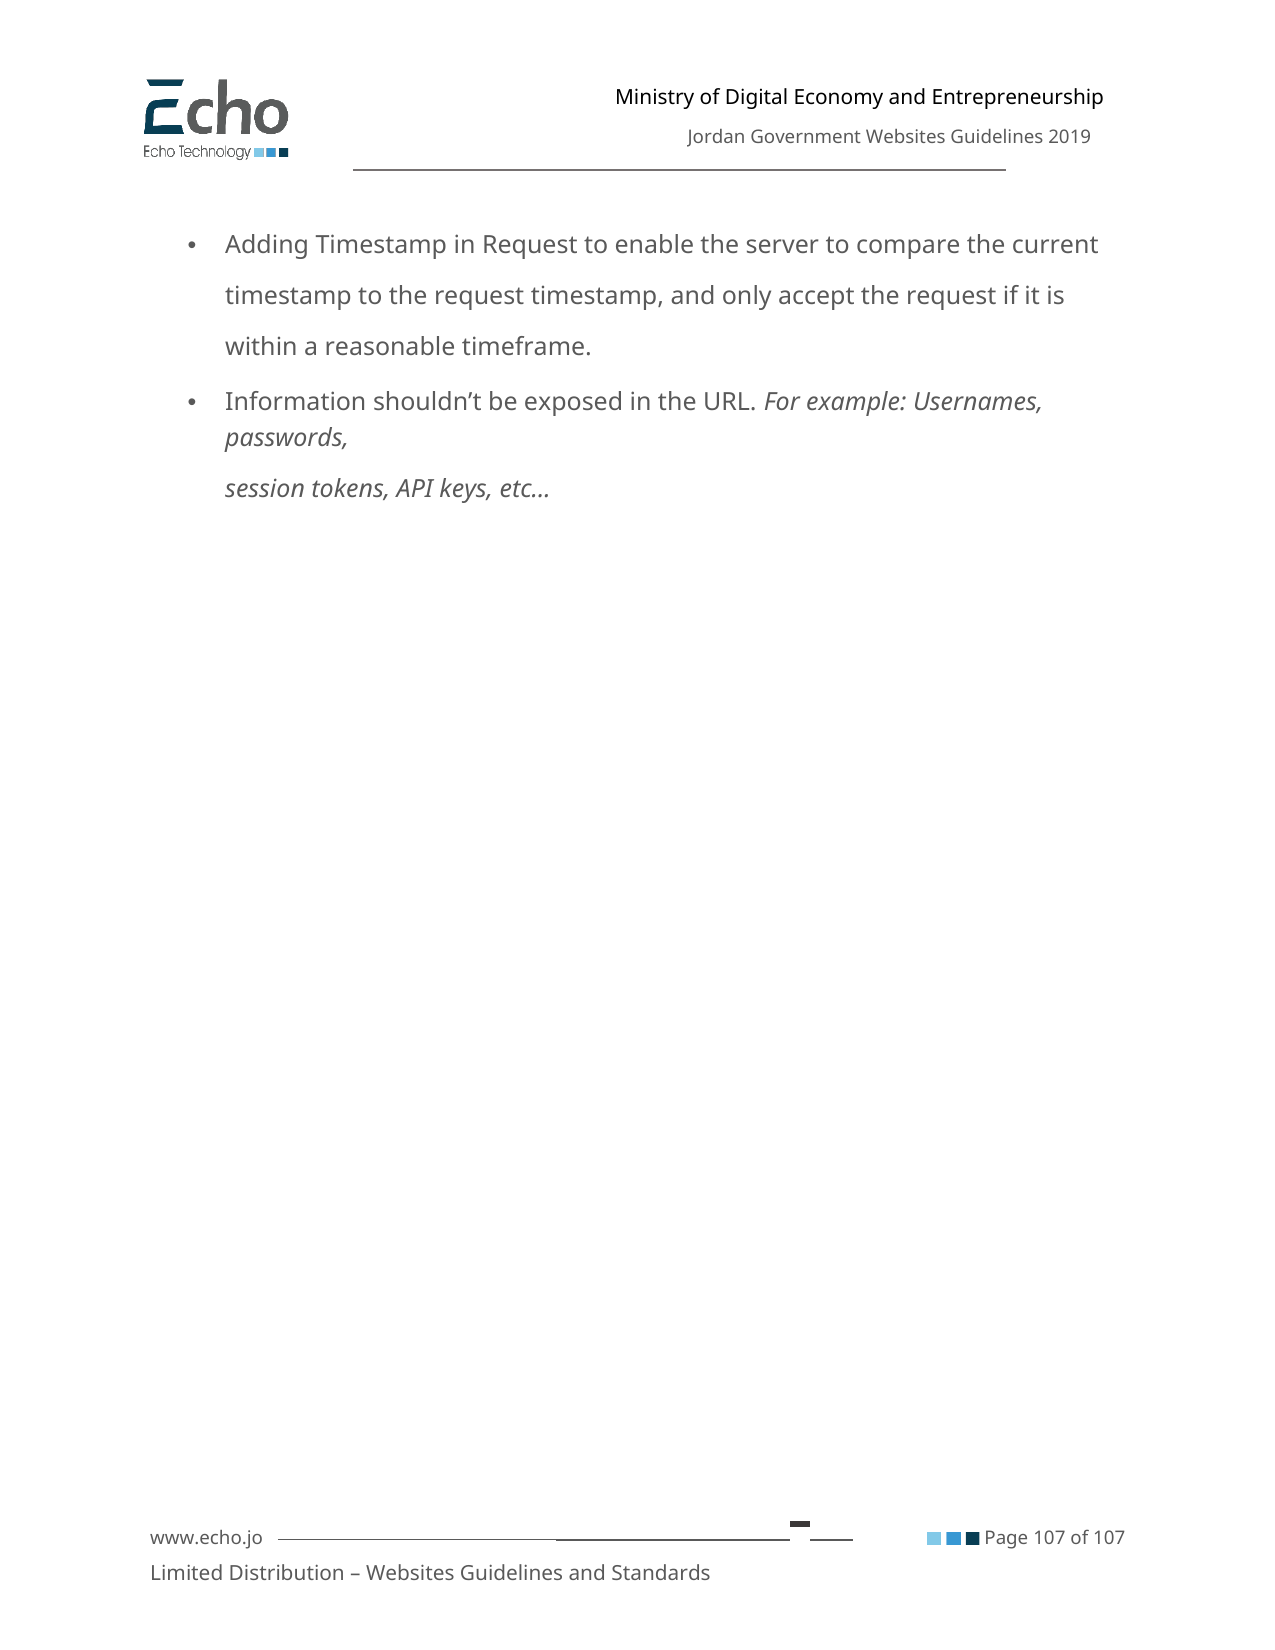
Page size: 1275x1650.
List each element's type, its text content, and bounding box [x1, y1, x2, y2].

list Information shouldn’t be exposed in the URL. For example: Usernames, passwords, [187, 383, 1124, 454]
picture [927, 1532, 980, 1545]
text session tokens, API keys, etc... [225, 471, 1125, 505]
list Adding Timestamp in Request to enable the server to compare the current timestamp to the request timestamp, and only accept the request if it is within a reasonable timeframe. [187, 203, 1124, 362]
picture [70, 32, 365, 210]
